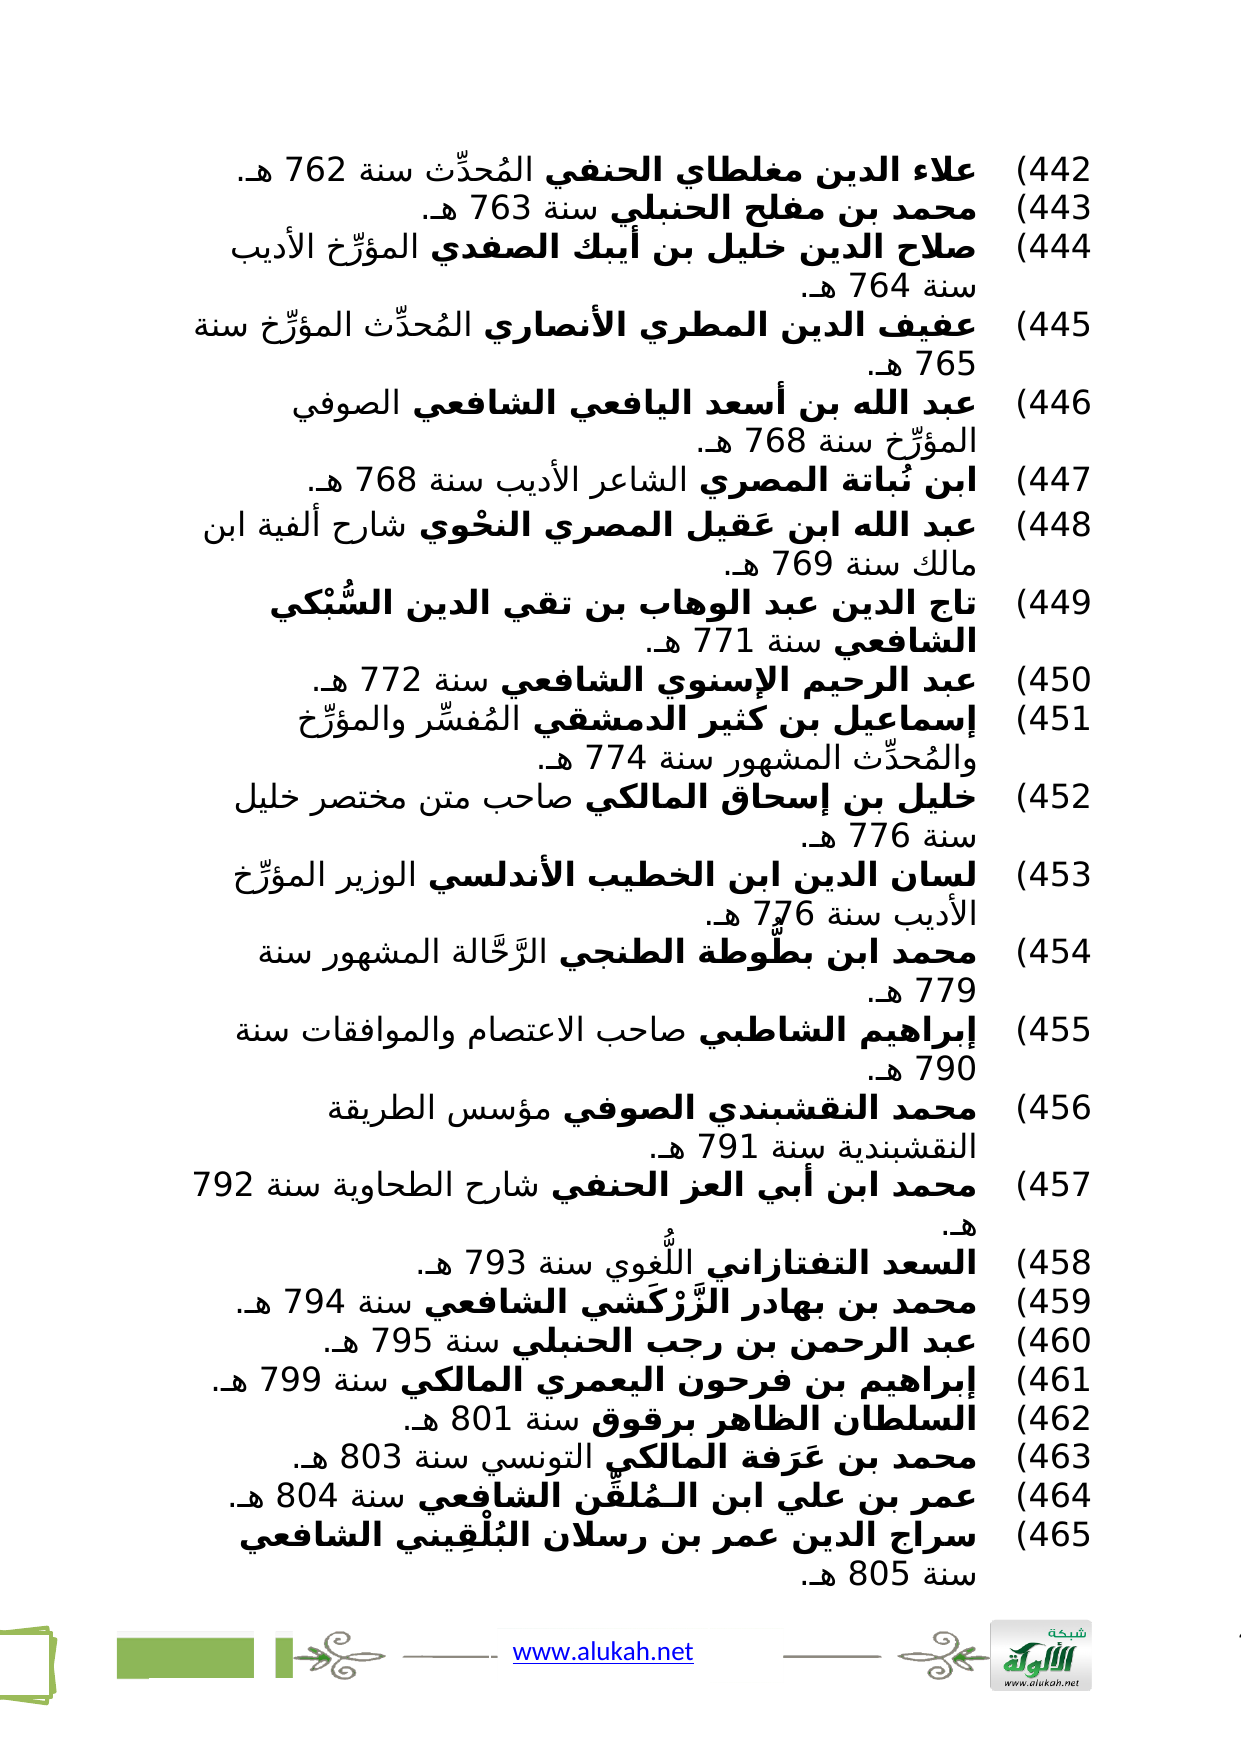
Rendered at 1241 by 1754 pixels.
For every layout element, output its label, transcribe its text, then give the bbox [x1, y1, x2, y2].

picture [116, 1616, 1122, 1706]
list عبد الله ابن عَقيل المصري النحْوي شارح ألفية ابن مالك سنة 769 هـ. [187, 505, 1015, 583]
list السلطان الظاهر برقوق سنة 801 هـ. [187, 1399, 1015, 1438]
list عبد الله بن أسعد اليافعي الشافعي الصوفي المؤرِّخ سنة 768 هـ. [187, 383, 1015, 461]
list علاء الدين مغلطاي الحنفي المُحدِّث سنة 762 هـ. [187, 150, 1015, 189]
list سراج الدين عمر بن رسلان البُلْقِيني الشافعي سنة 805 هـ. [187, 1516, 1015, 1593]
list تاج الدين عبد الوهاب بن تقي الدين السُّبْكي الشافعي سنة 771 هـ. [187, 583, 1015, 661]
list عبد الرحمن بن رجب الحنبلي سنة 795 هـ. [187, 1321, 1015, 1360]
list محمد النقشبندي الصوفي مؤسس الطريقة النقشبندية سنة 791 هـ. [187, 1088, 1015, 1166]
list السعد التفتازاني اللُّغوي سنة 793 هـ. [187, 1244, 1015, 1282]
list عمر بن علي ابن الـمُلقِّن الشافعي سنة 804 هـ. [187, 1477, 1015, 1516]
list إبراهيم الشاطبي صاحب الاعتصام والموافقات سنة 790 هـ. [187, 1011, 1015, 1088]
list محمد بن مفلح الحنبلي سنة 763 هـ. [187, 189, 1015, 228]
list صلاح الدين خليل بن أيبك الصفدي المؤرِّخ الأديب سنة 764 هـ. [187, 228, 1015, 305]
list خليل بن إسحاق المالكي صاحب متن مختصر خليل سنة 776 هـ. [187, 777, 1015, 855]
list محمد بن بهادر الزَّرْكَشي الشافعي سنة 794 هـ. [187, 1282, 1015, 1321]
list إبراهيم بن فرحون اليعمري المالكي سنة 799 هـ. [187, 1360, 1015, 1399]
list محمد ابن بطُّوطة الطنجي الرَّحَّالة المشهور سنة 779 هـ. [187, 933, 1015, 1011]
list محمد بن عَرَفة المالكي التونسي سنة 803 هـ. [187, 1438, 1015, 1477]
list عبد الرحيم الإسنوي الشافعي سنة 772 هـ. [187, 661, 1015, 700]
list محمد ابن أبي العز الحنفي شارح الطحاوية سنة 792 هـ. [187, 1166, 1015, 1244]
list إسماعيل بن كثير الدمشقي المُفسِّر والمؤرِّخ والمُحدِّث المشهور سنة 774 هـ. [187, 700, 1015, 777]
list ابن نُباتة المصري الشاعر الأديب سنة 768 هـ. [187, 461, 1015, 500]
list لسان الدين ابن الخطيب الأندلسي الوزير المؤرِّخ الأديب سنة 776 هـ. [187, 855, 1015, 933]
list عفيف الدين المطري الأنصاري المُحدِّث المؤرِّخ سنة 765 هـ. [187, 305, 1015, 383]
